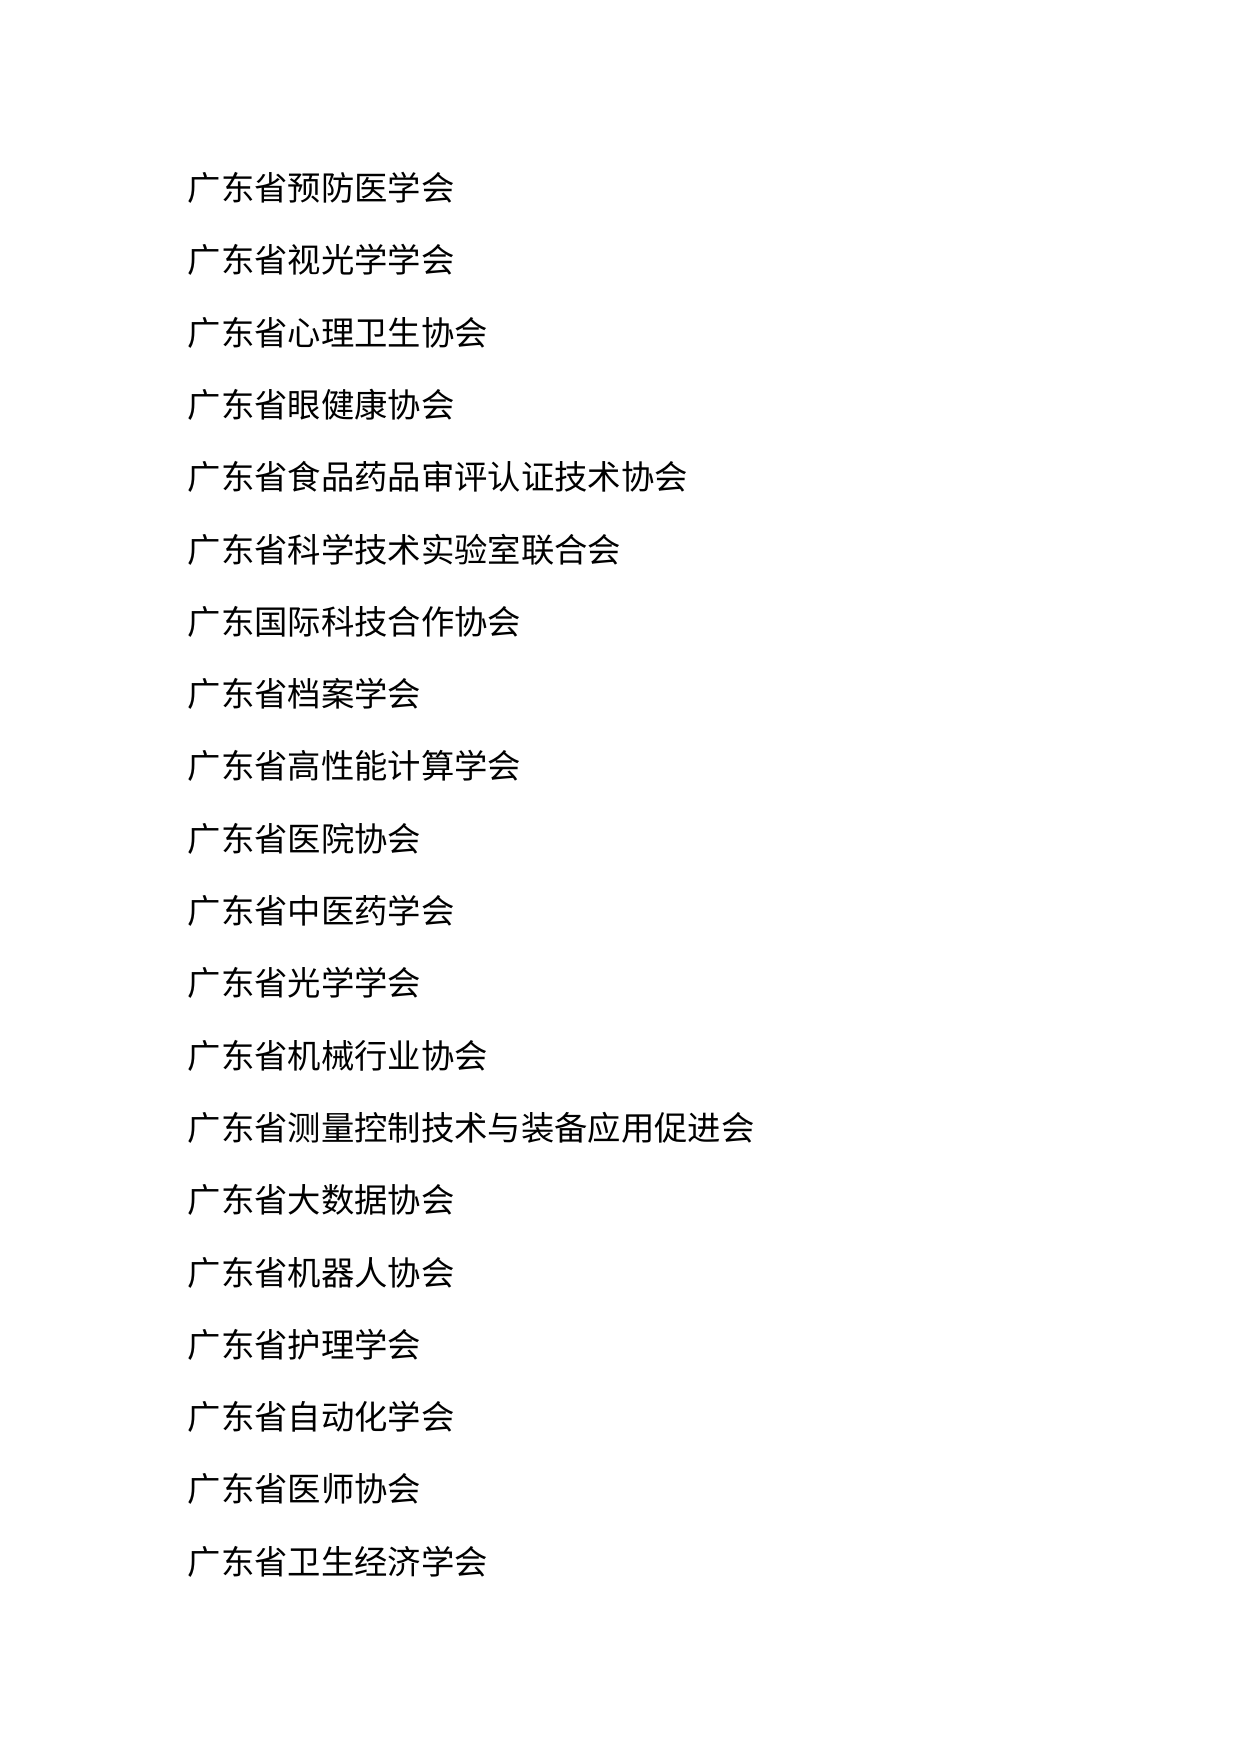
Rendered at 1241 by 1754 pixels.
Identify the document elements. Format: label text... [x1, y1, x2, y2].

text 广东省医院协会 [187, 813, 1053, 861]
text 广东省档案学会 [187, 668, 1053, 716]
text 广东省科学技术实验室联合会 [187, 523, 1053, 572]
text 广东省视光学学会 [187, 234, 1053, 282]
text 广东省光学学会 [187, 957, 1053, 1005]
text 广东省大数据协会 [187, 1174, 1053, 1222]
text 广东省卫生经济学会 [187, 1536, 1053, 1584]
text 广东省自动化学会 [187, 1391, 1053, 1439]
text 广东省预防医学会 [187, 162, 1053, 210]
text 广东省心理卫生协会 [187, 307, 1053, 355]
text 广东省中医药学会 [187, 885, 1053, 933]
text 广东省高性能计算学会 [187, 740, 1053, 788]
text 广东省护理学会 [187, 1319, 1053, 1367]
text 广东省机械行业协会 [187, 1029, 1053, 1078]
text 广东国际科技合作协会 [187, 596, 1053, 644]
text 广东省眼健康协会 [187, 379, 1053, 427]
text 广东省机器人协会 [187, 1246, 1053, 1294]
text 广东省测量控制技术与装备应用促进会 [187, 1102, 1053, 1150]
text 广东省医师协会 [187, 1463, 1053, 1511]
text 广东省食品药品审评认证技术协会 [187, 451, 1053, 499]
